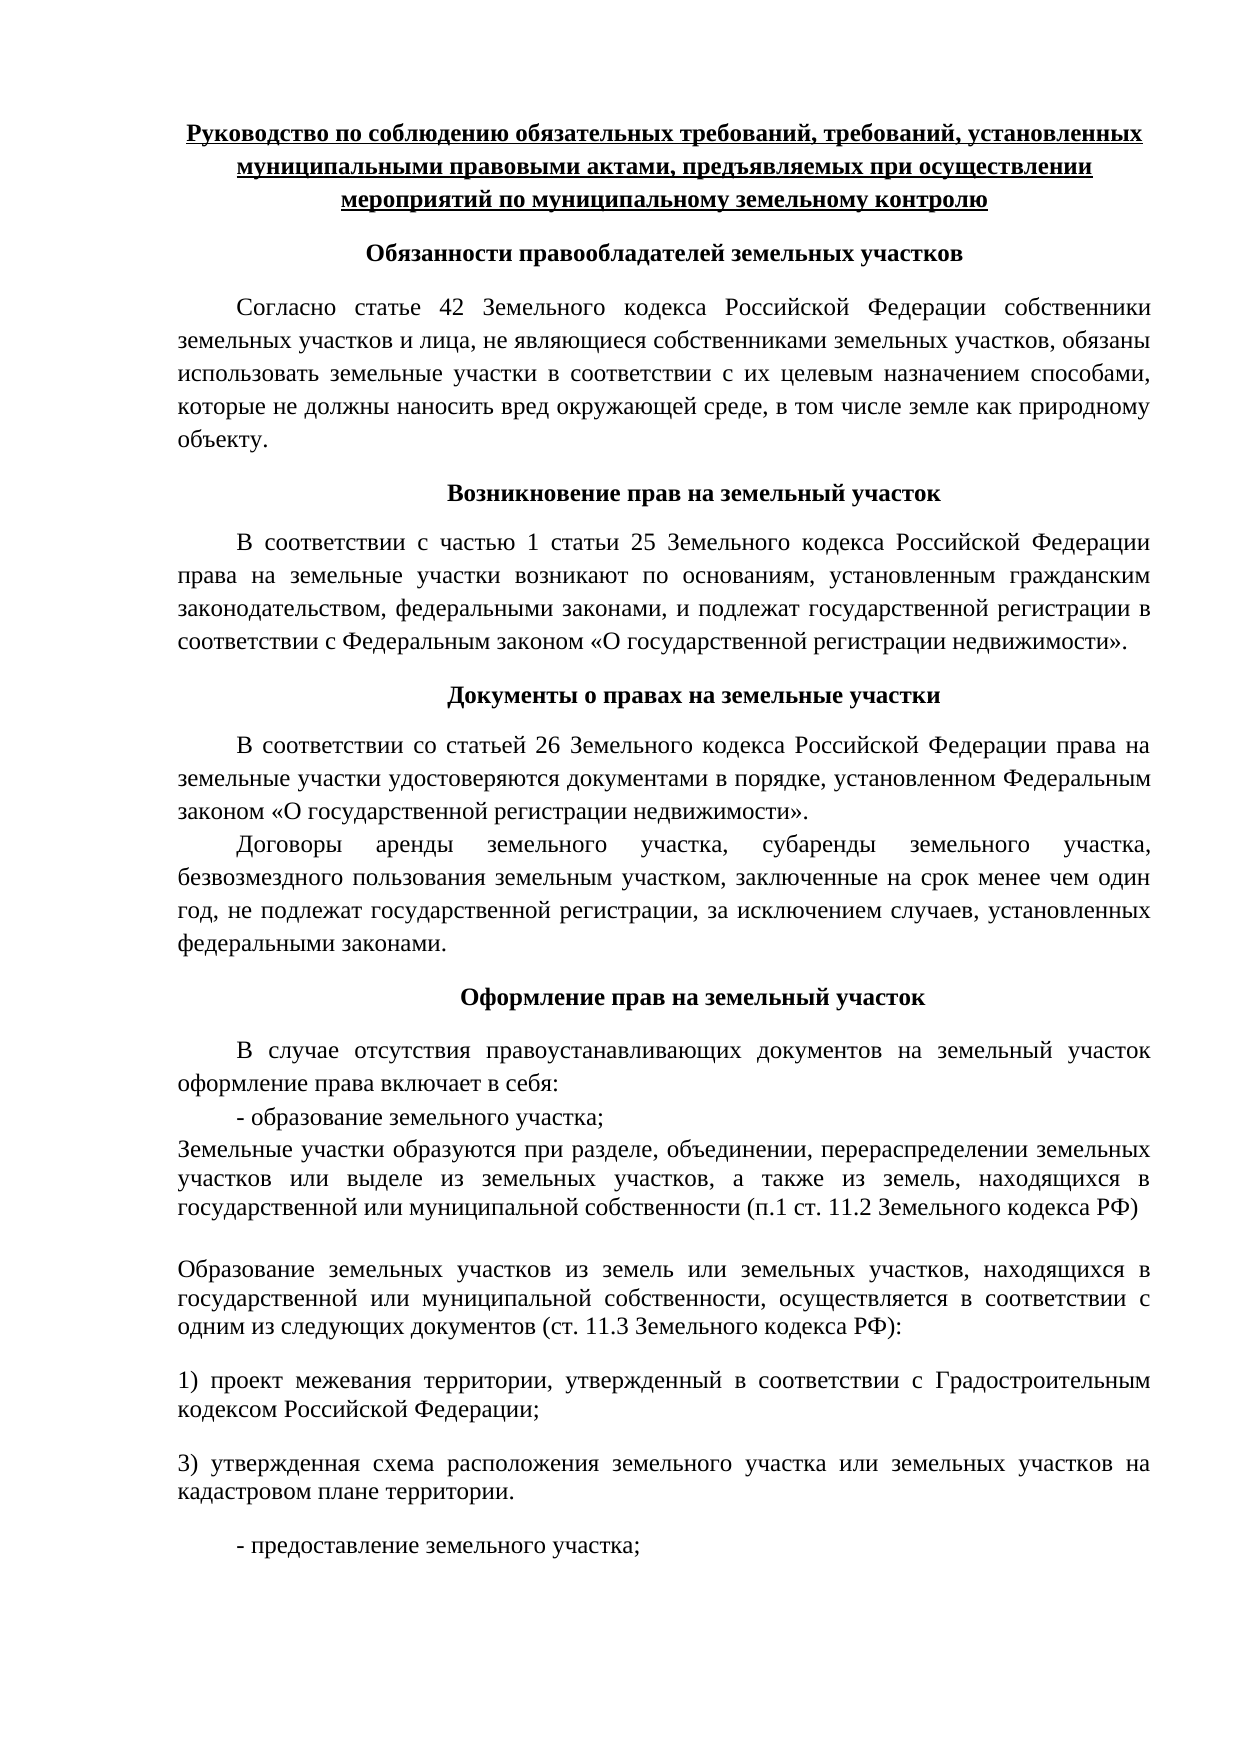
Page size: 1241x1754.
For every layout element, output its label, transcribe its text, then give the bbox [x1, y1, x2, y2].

text - предоставление земельного участка; [177, 1530, 1152, 1559]
subtitle Документы о правах на земельные участки [177, 680, 1152, 709]
text Договоры аренды земельного участка, субаренды земельного участка, безвозмездного пользования земельным участком, заключенные на срок менее чем один год, не подлежат государственной регистрации, за исключением случаев, установленных федеральными законами. [177, 829, 1152, 957]
text 3) утвержденная схема расположения земельного участка или земельных участков на кадастровом плане территории. [177, 1448, 1152, 1505]
text Руководство по соблюдению обязательных требований, требований, установленных муниципальными правовыми актами, предъявляемых при осуществлении мероприятий по муниципальному земельному контролю [177, 118, 1152, 213]
text 1) проект межевания территории, утвержденный в соответствии с Градостроительным кодексом Российской Федерации; [177, 1365, 1152, 1423]
text Земельные участки образуются при разделе, объединении, перераспределении земельных участков или выделе из земельных участков, а также из земель, находящихся в государственной или муниципальной собственности (п.1 ст. 11.2 Земельного кодекса РФ) [177, 1134, 1152, 1221]
subtitle Возникновение прав на земельный участок [177, 478, 1152, 506]
subtitle Оформление прав на земельный участок [177, 982, 1152, 1011]
subtitle Обязанности правообладателей земельных участков [177, 238, 1152, 267]
text - образование земельного участка; [177, 1102, 1152, 1130]
text В случае отсутствия правоустанавливающих документов на земельный участок оформление права включает в себя: [177, 1036, 1152, 1097]
text В соответствии с частью 1 статьи 25 Земельного кодекса Российской Федерации права на земельные участки возникают по основаниям, установленным гражданским законодательством, федеральными законами, и подлежат государственной регистрации в соответствии с Федеральным законом «О государственной регистрации недвижимости». [177, 527, 1152, 655]
text В соответствии со статьей 26 Земельного кодекса Российской Федерации права на земельные участки удостоверяются документами в порядке, установленном Федеральным законом «О государственной регистрации недвижимости». [177, 730, 1152, 824]
text Согласно статье 42 Земельного кодекса Российской Федерации собственники земельных участков и лица, не являющиеся собственниками земельных участков, обязаны использовать земельные участки в соответствии с их целевым назначением способами, которые не должны наносить вред окружающей среде, в том числе земле как природному объекту. [177, 292, 1152, 453]
text Образование земельных участков из земель или земельных участков, находящихся в государственной или муниципальной собственности, осуществляется в соответствии с одним из следующих документов (ст. 11.3 Земельного кодекса РФ): [177, 1254, 1152, 1340]
